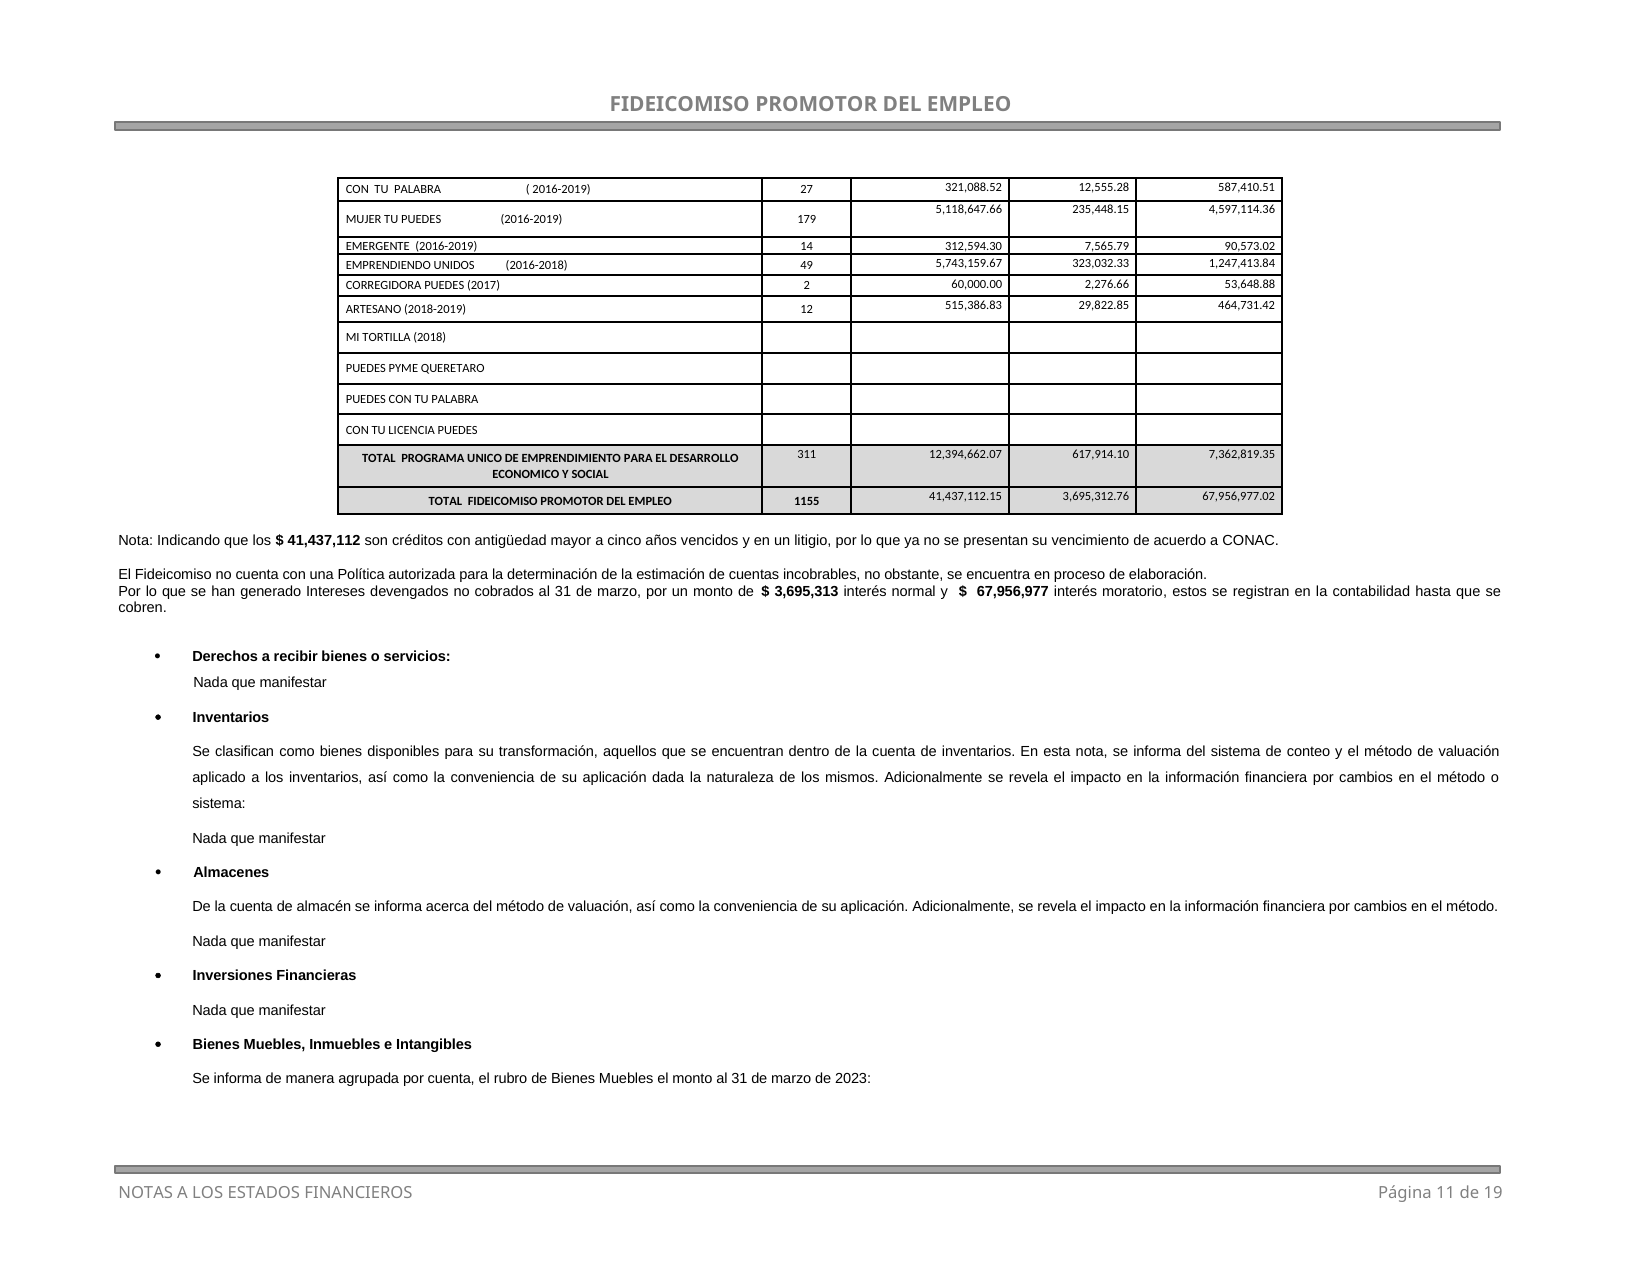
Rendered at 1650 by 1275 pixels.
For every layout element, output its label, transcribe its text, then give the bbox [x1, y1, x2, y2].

table_cell 5,118,647.66 [852, 202, 1008, 236]
list Derechos a recibir bienes o servicios: [155, 641, 1502, 667]
table_cell 321,088.52 [852, 179, 1008, 200]
text Nada que manifestar [192, 822, 1502, 848]
table_cell 67,956,977.02 [1137, 488, 1281, 513]
table_cell 12,555.28 [1010, 179, 1135, 200]
table_cell CON TU LICENCIA PUEDES [339, 415, 761, 444]
text Nada que manifestar [192, 925, 1502, 951]
table_cell 312,594.30 [852, 238, 1008, 253]
table_cell [1010, 354, 1135, 382]
table_cell 49 [763, 255, 850, 274]
table_cell 7,362,819.35 [1137, 446, 1281, 486]
table_cell 587,410.51 [1137, 179, 1281, 200]
table_cell 323,032.33 [1010, 255, 1135, 274]
table_cell 2,276.66 [1010, 276, 1135, 295]
table_cell [1137, 415, 1281, 444]
table_cell [852, 323, 1008, 352]
table_cell EMPRENDIENDO UNIDOS (2016-2018) [339, 255, 761, 274]
table_cell 1155 [763, 488, 850, 513]
table_cell [852, 354, 1008, 382]
table_cell 2 [763, 276, 850, 295]
table_cell MI TORTILLA (2018) [339, 323, 761, 352]
table_cell 12 [763, 297, 850, 321]
table_cell 235,448.15 [1010, 202, 1135, 236]
table_cell 27 [763, 179, 850, 200]
list Nada que manifestar [193, 667, 1502, 693]
text Se informa de manera agrupada por cuenta, el rubro de Bienes Muebles el monto al 31 de marzo de 2023: [192, 1063, 1502, 1089]
text Nada que manifestar [192, 994, 1502, 1020]
table_cell TOTAL FIDEICOMISO PROMOTOR DEL EMPLEO [339, 488, 761, 513]
text De la cuenta de almacén se informa acerca del método de valuación, así como la conveniencia de su aplicación. Adicionalmente, se revela el impacto en la información financiera por cambios en el método. [192, 891, 1502, 917]
table_cell 464,731.42 [1137, 297, 1281, 321]
table_cell PUEDES PYME QUERETARO [339, 354, 761, 382]
table_cell CON TU PALABRA ( 2016-2019) [339, 179, 761, 200]
table_cell 7,565.79 [1010, 238, 1135, 253]
table_cell 311 [763, 446, 850, 486]
table_cell 179 [763, 202, 850, 236]
table_cell 515,386.83 [852, 297, 1008, 321]
table_cell 53,648.88 [1137, 276, 1281, 295]
table_cell 3,695,312.76 [1010, 488, 1135, 513]
table_cell [1137, 323, 1281, 352]
text Se clasifican como bienes disponibles para su transformación, aquellos que se encuentran dentro de la cuenta de inventarios. En esta nota, se informa del sistema de conteo y el método de valuación aplicado a los inventarios, así como la conveniencia de su aplicación dada la naturaleza de los mismos. Adicionalmente se revela el impacto en la información financiera por cambios en el método o sistema: [192, 736, 1502, 814]
table_cell [1010, 385, 1135, 413]
text El Fideicomiso no cuenta con una Política autorizada para la determinación de la estimación de cuentas incobrables, no obstante, se encuentra en proceso de elaboración. [118, 566, 1502, 582]
table_cell PUEDES CON TU PALABRA [339, 385, 761, 413]
table_cell 5,743,159.67 [852, 255, 1008, 274]
table_cell MUJER TU PUEDES (2016-2019) [339, 202, 761, 236]
table_cell [1137, 385, 1281, 413]
table_cell 60,000.00 [852, 276, 1008, 295]
table_cell [763, 323, 850, 352]
table_cell TOTAL PROGRAMA UNICO DE EMPRENDIMIENTO PARA EL DESARROLLO ECONOMICO Y SOCIAL [339, 446, 761, 486]
text Nota: Indicando que los $ 41,437,112 son créditos con antigüedad mayor a cinco años vencidos y en un litigio, por lo que ya no se presentan su vencimiento de acuerdo a CONAC. [118, 532, 1502, 549]
table_cell 14 [763, 238, 850, 253]
table_cell 1,247,413.84 [1137, 255, 1281, 274]
table_cell [763, 415, 850, 444]
table_cell 12,394,662.07 [852, 446, 1008, 486]
table_cell 617,914.10 [1010, 446, 1135, 486]
table_cell [763, 385, 850, 413]
table_cell [1010, 415, 1135, 444]
table_cell 29,822.85 [1010, 297, 1135, 321]
table_cell [763, 354, 850, 382]
list Bienes Muebles, Inmuebles e Intangibles [155, 1028, 1502, 1054]
table_cell 41,437,112.15 [852, 488, 1008, 513]
list Inversiones Financieras [155, 960, 1502, 986]
table_cell 90,573.02 [1137, 238, 1281, 253]
table_cell ARTESANO (2018-2019) [339, 297, 761, 321]
table_cell [852, 415, 1008, 444]
text Por lo que se han generado Intereses devengados no cobrados al 31 de marzo, por un monto de $ 3,695,313 interés normal y $ 67,956,977 interés moratorio, estos se registran en la contabilidad hasta que se cobren. [118, 582, 1502, 616]
table_cell [1010, 323, 1135, 352]
table_cell 4,597,114.36 [1137, 202, 1281, 236]
list Almacenes [156, 857, 1502, 883]
table_cell [1137, 354, 1281, 382]
table_cell CORREGIDORA PUEDES (2017) [339, 276, 761, 295]
table_cell EMERGENTE (2016-2019) [339, 238, 761, 253]
table_cell [852, 385, 1008, 413]
list Inventarios [155, 701, 1502, 727]
